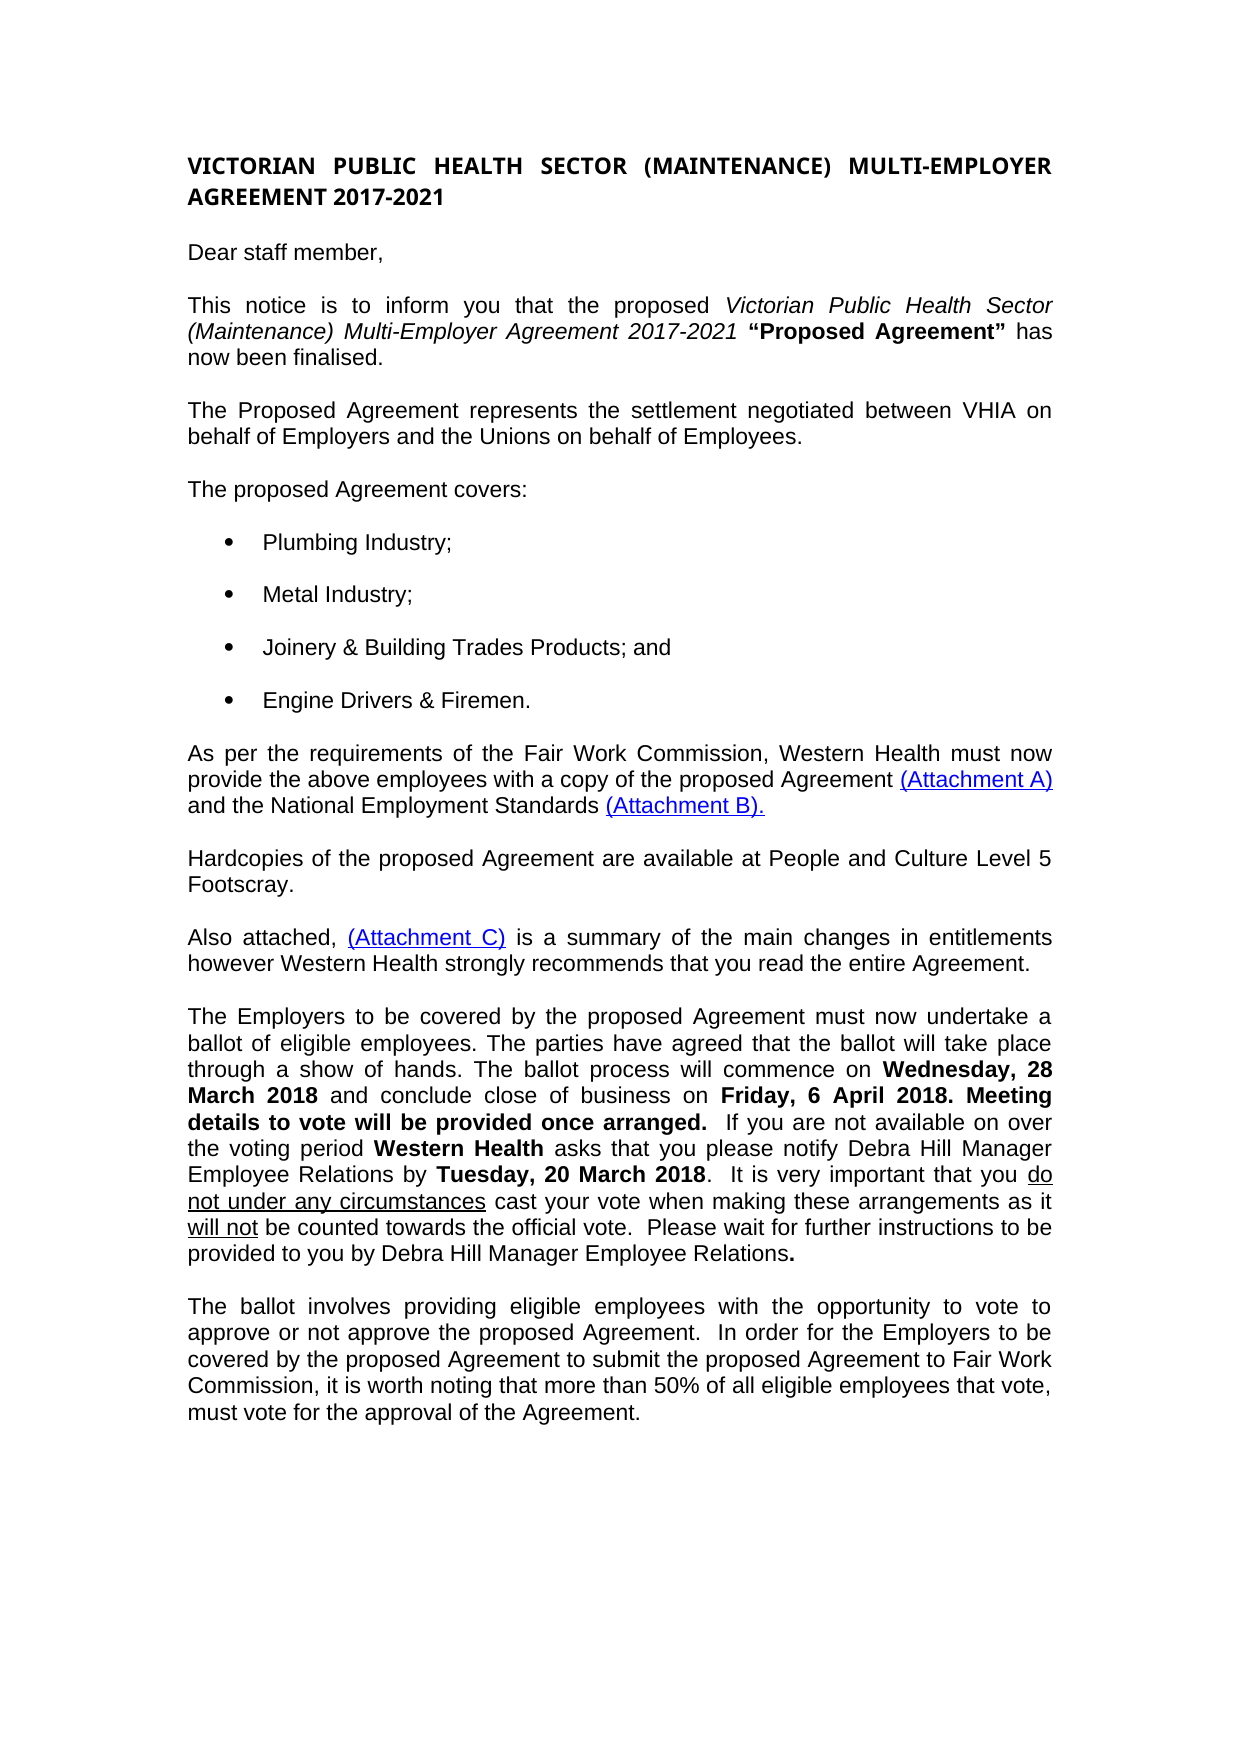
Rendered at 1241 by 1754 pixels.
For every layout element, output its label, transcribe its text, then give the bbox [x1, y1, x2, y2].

text VICTORIAN PUBLIC HEALTH SECTOR (MAINTENANCE) MULTI-EMPLOYER AGREEMENT 2017-2021 [187, 150, 1053, 212]
text The Employers to be covered by the proposed Agreement must now undertake a ballot of eligible employees. The parties have agreed that the ballot will take place through a show of hands. The ballot process will commence on Wednesday, 28 March 2018 and conclude close of business on Friday, 6 April 2018. Meeting details to vote will be provided once arranged. If you are not available on over the voting period Western Health asks that you please notify Debra Hill Manager Employee Relations by Tuesday, 20 March 2018. It is very important that you do not under any circumstances cast your vote when making these arrangements as it will not be counted towards the official vote. Please wait for further instructions to be provided to you by Debra Hill Manager Employee Relations. [187, 1003, 1053, 1267]
text This notice is to inform you that the proposed Victorian Public Health Sector (Maintenance) Multi-Employer Agreement 2017-2021 “Proposed Agreement” has now been finalised. [187, 292, 1053, 371]
text Dear staff member, [187, 239, 1053, 265]
list Metal Industry; [225, 581, 1053, 608]
list Plumbing Industry; [225, 529, 1053, 555]
text As per the requirements of the Fair Work Commission, Western Health must now provide the above employees with a copy of the proposed Agreement (Attachment A) and the National Employment Standards (Attachment B). [187, 739, 1053, 819]
text The Proposed Agreement represents the settlement negotiated between VHIA on behalf of Employers and the Unions on behalf of Employees. [187, 397, 1053, 450]
text Also attached, (Attachment C) is a summary of the main changes in entitlements however Western Health strongly recommends that you read the entire Agreement. [187, 924, 1053, 977]
list Engine Drivers & Firemen. [225, 687, 1053, 713]
list Joinery & Building Trades Products; and [225, 634, 1053, 661]
text Hardcopies of the proposed Agreement are available at People and Culture Level 5 Footscray. [187, 845, 1053, 898]
text The ballot involves providing eligible employees with the opportunity to vote to approve or not approve the proposed Agreement. In order for the Employers to be covered by the proposed Agreement to submit the proposed Agreement to Fair Work Commission, it is worth noting that more than 50% of all eligible employees that vote, must vote for the approval of the Agreement. [187, 1293, 1053, 1425]
text The proposed Agreement covers: [187, 476, 1053, 502]
